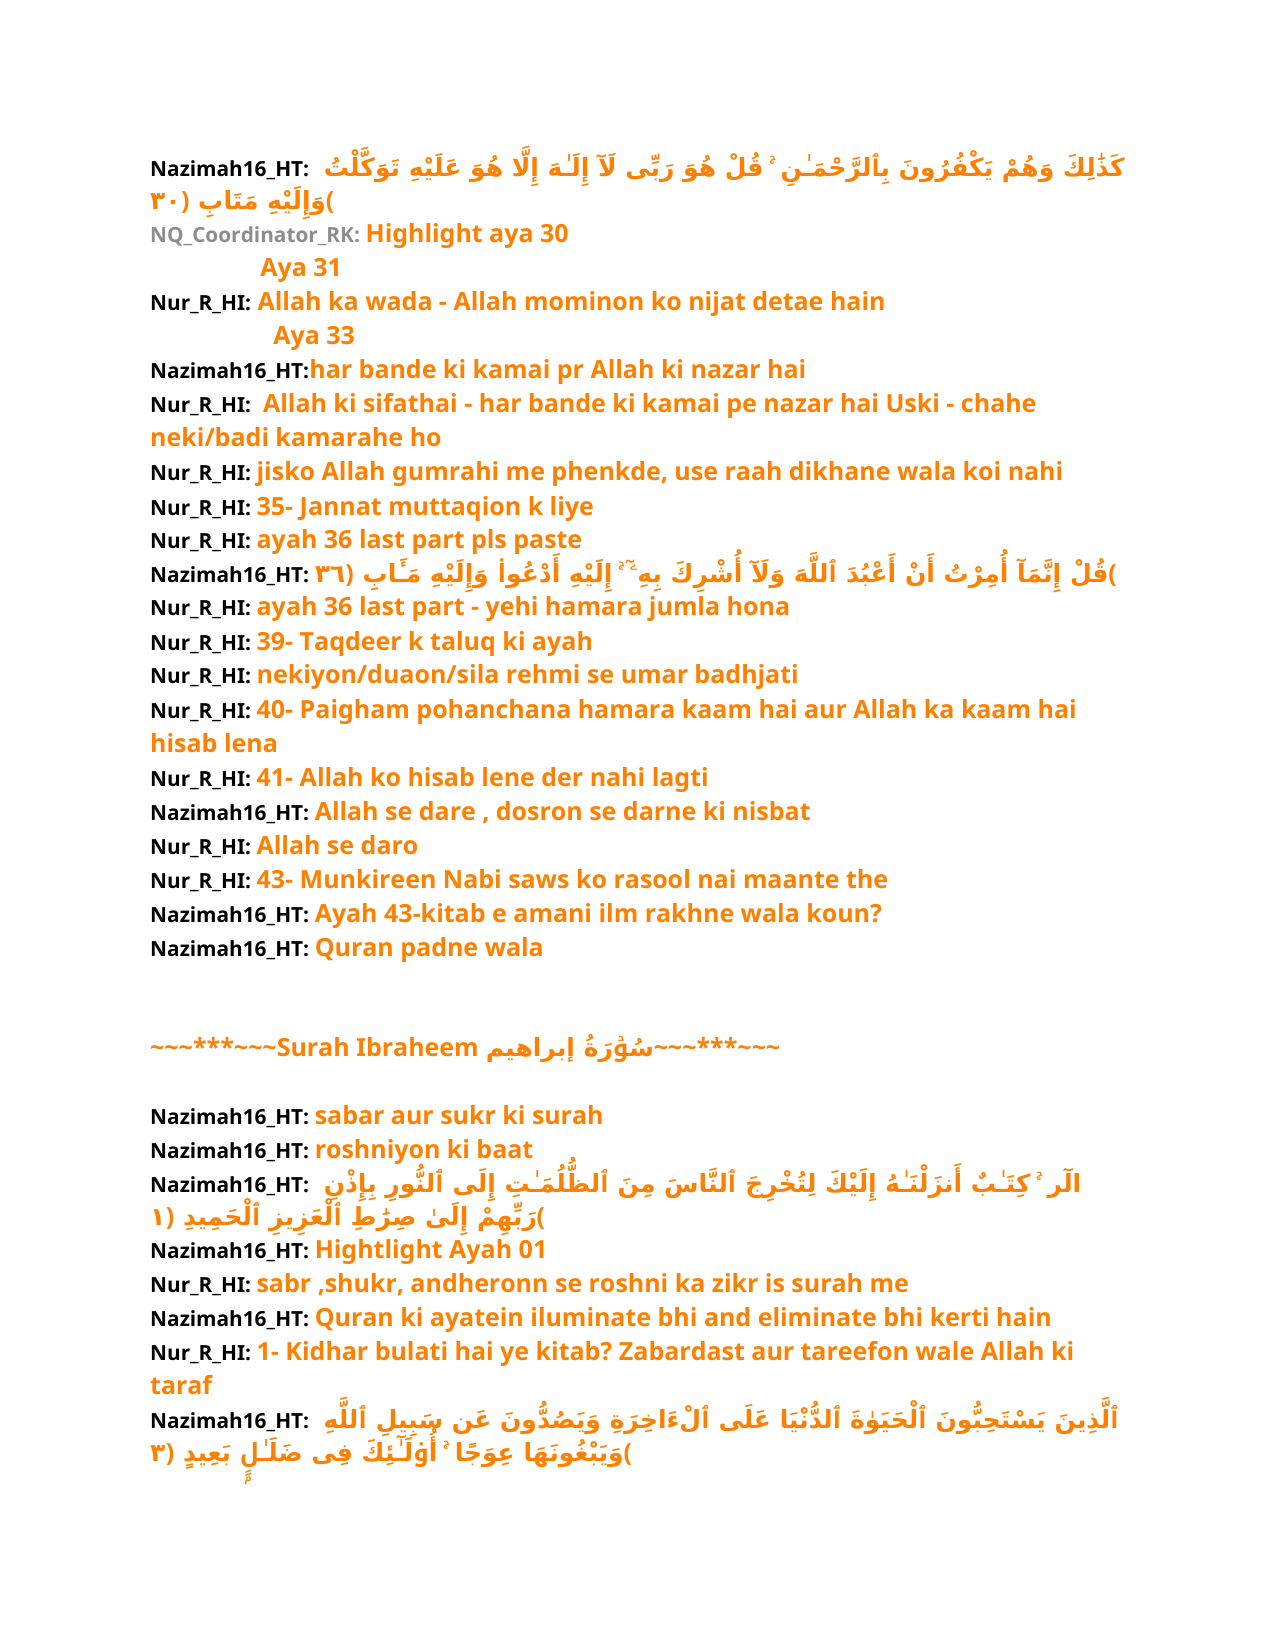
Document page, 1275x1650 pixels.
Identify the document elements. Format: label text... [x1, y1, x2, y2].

text NQ_Coordinator_RK: Highlight aya 30 [150, 216, 1125, 250]
text Nazimah16_HT: roshniyon ki baat [150, 1132, 1125, 1166]
text Nur_R_HI: sabr ,shukr, andheronn se roshni ka zikr is surah me [150, 1265, 1125, 1299]
text Nur_R_HI: 35- Jannat muttaqion k liye [150, 488, 1125, 522]
text Aya 31 [150, 250, 1125, 284]
text Nur_R_HI: 1- Kidhar bulati hai ye kitab? Zabardast aur tareefon wale Allah ki taraf [150, 1333, 1125, 1402]
text Nur_R_HI: Allah ka wada - Allah mominon ko nijat detae hain [150, 284, 1125, 318]
text Aya 33 [150, 318, 1125, 352]
text ~~~***~~~Surah Ibraheem سُوۡرَةُ إبراهیم~~~***~~~ [150, 1029, 1125, 1063]
text Nazimah16_HT: كَذَ‌ٰلِكَ وَهُمْ يَكْفُرُ‌ونَ بِٱلرَّ‌حْمَـٰنِ ۚ قُلْ هُوَ رَ‌بِّى لَآ إِلَـٰهَ إِلَّا هُوَ عَلَيْهِ تَوَكَّلْتُ وَإِلَيْهِ مَتَابِ ﴿٣٠﴾ [150, 150, 1125, 216]
text Nur_R_HI: nekiyon/duaon/sila rehmi se umar badhjati [150, 657, 1125, 691]
text Nazimah16_HT: Ayah 43-kitab e amani ilm rakhne wala koun? [150, 896, 1125, 930]
text Nur_R_HI: jisko Allah gumrahi me phenkde, use raah dikhane wala koi nahi [150, 454, 1125, 488]
text Nazimah16_HT: الٓر‌ ۚ كِتَـٰبٌ أَنزَلْنَـٰهُ إِلَيْكَ لِتُخْرِ‌جَ ٱلنَّاسَ مِنَ ٱلظُّلُمَـٰتِ إِلَى ٱلنُّورِ‌ بِإِذْنِ رَ‌بِّهِمْ إِلَىٰ صِرَ‌ٰ‌طِ ٱلْعَزِيزِ ٱلْحَمِيدِ ﴿١﴾ [150, 1166, 1125, 1231]
text Nur_R_HI: 43- Munkireen Nabi saws ko rasool nai maante the [150, 862, 1125, 896]
text Nur_R_HI: 40- Paigham pohanchana hamara kaam hai aur Allah ka kaam hai hisab lena [150, 691, 1125, 759]
text Nazimah16_HT: sabar aur sukr ki surah [150, 1097, 1125, 1132]
text Nazimah16_HT: قُلْ إِنَّمَآ أُمِرْ‌تُ أَنْ أَعْبُدَ ٱللَّهَ وَلَآ أُشْرِ‌كَ بِهِۦٓ ۚ إِلَيْهِ أَدْعُوا۟ وَإِلَيْهِ مَـَٔابِ ﴿٣٦﴾ [150, 556, 1125, 589]
text Nazimah16_HT: ٱلَّذِينَ يَسْتَحِبُّونَ ٱلْحَيَو‌ٰةَ ٱلدُّنْيَا عَلَى ٱلْءَاخِرَ‌ةِ وَيَصُدُّونَ عَن سَبِيلِ ٱللَّهِ وَيَبْغُونَهَا عِوَجًا ۚ أُو۟لَـٰٓئِكَ فِى ضَلَـٰلٍۭ بَعِيدٍ ﴿٣﴾ [150, 1402, 1125, 1467]
text Nur_R_HI: ayah 36 last part pls paste [150, 522, 1125, 556]
text Nazimah16_HT: Quran padne wala [150, 930, 1125, 964]
text Nur_R_HI: Allah se daro [150, 827, 1125, 862]
text Nur_R_HI: Allah ki sifathai - har bande ki kamai pe nazar hai Uski - chahe neki/badi kamarahe ho [150, 386, 1125, 454]
text Nur_R_HI: 39- Taqdeer k taluq ki ayah [150, 623, 1125, 657]
text Nazimah16_HT: Hightlight Ayah 01 [150, 1231, 1125, 1265]
text Nur_R_HI: ayah 36 last part - yehi hamara jumla hona [150, 589, 1125, 623]
text Nazimah16_HT: Quran ki ayatein iluminate bhi and eliminate bhi kerti hain [150, 1299, 1125, 1333]
text Nur_R_HI: 41- Allah ko hisab lene der nahi lagti [150, 759, 1125, 793]
text Nazimah16_HT: Allah se dare , dosron se darne ki nisbat [150, 793, 1125, 827]
text Nazimah16_HT:har bande ki kamai pr Allah ki nazar hai [150, 352, 1125, 386]
